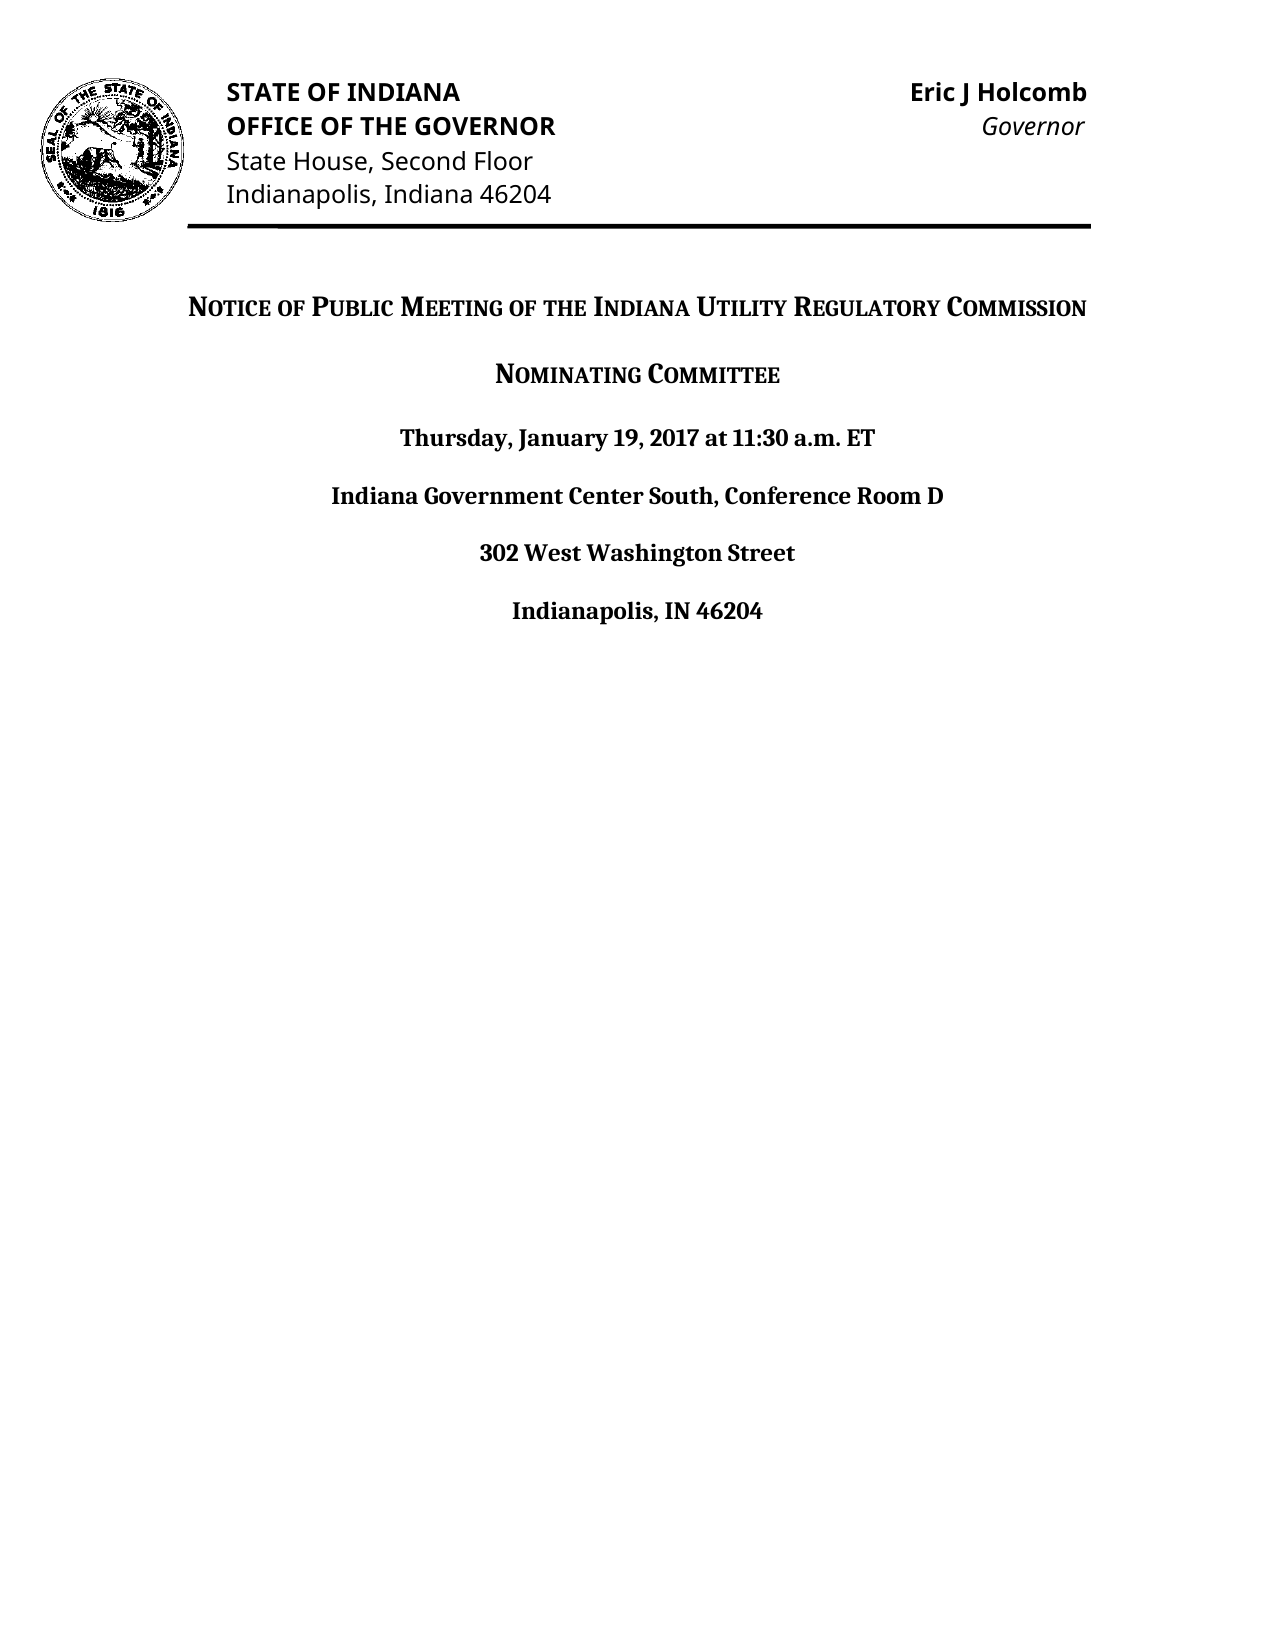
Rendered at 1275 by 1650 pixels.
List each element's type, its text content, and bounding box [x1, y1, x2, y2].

text Thursday, January 19, 2017 at 11:30 a.m. ET [187, 424, 1087, 453]
picture [37, 76, 188, 226]
text Indianapolis, IN 46204 [187, 597, 1087, 625]
text Indiana Government Center South, Conference Room D [187, 482, 1087, 510]
text 302 West Washington Street [187, 539, 1087, 568]
subtitle Notice of Public Meeting of the Indiana Utility Regulatory Commission Nominating Committee [187, 290, 1087, 391]
